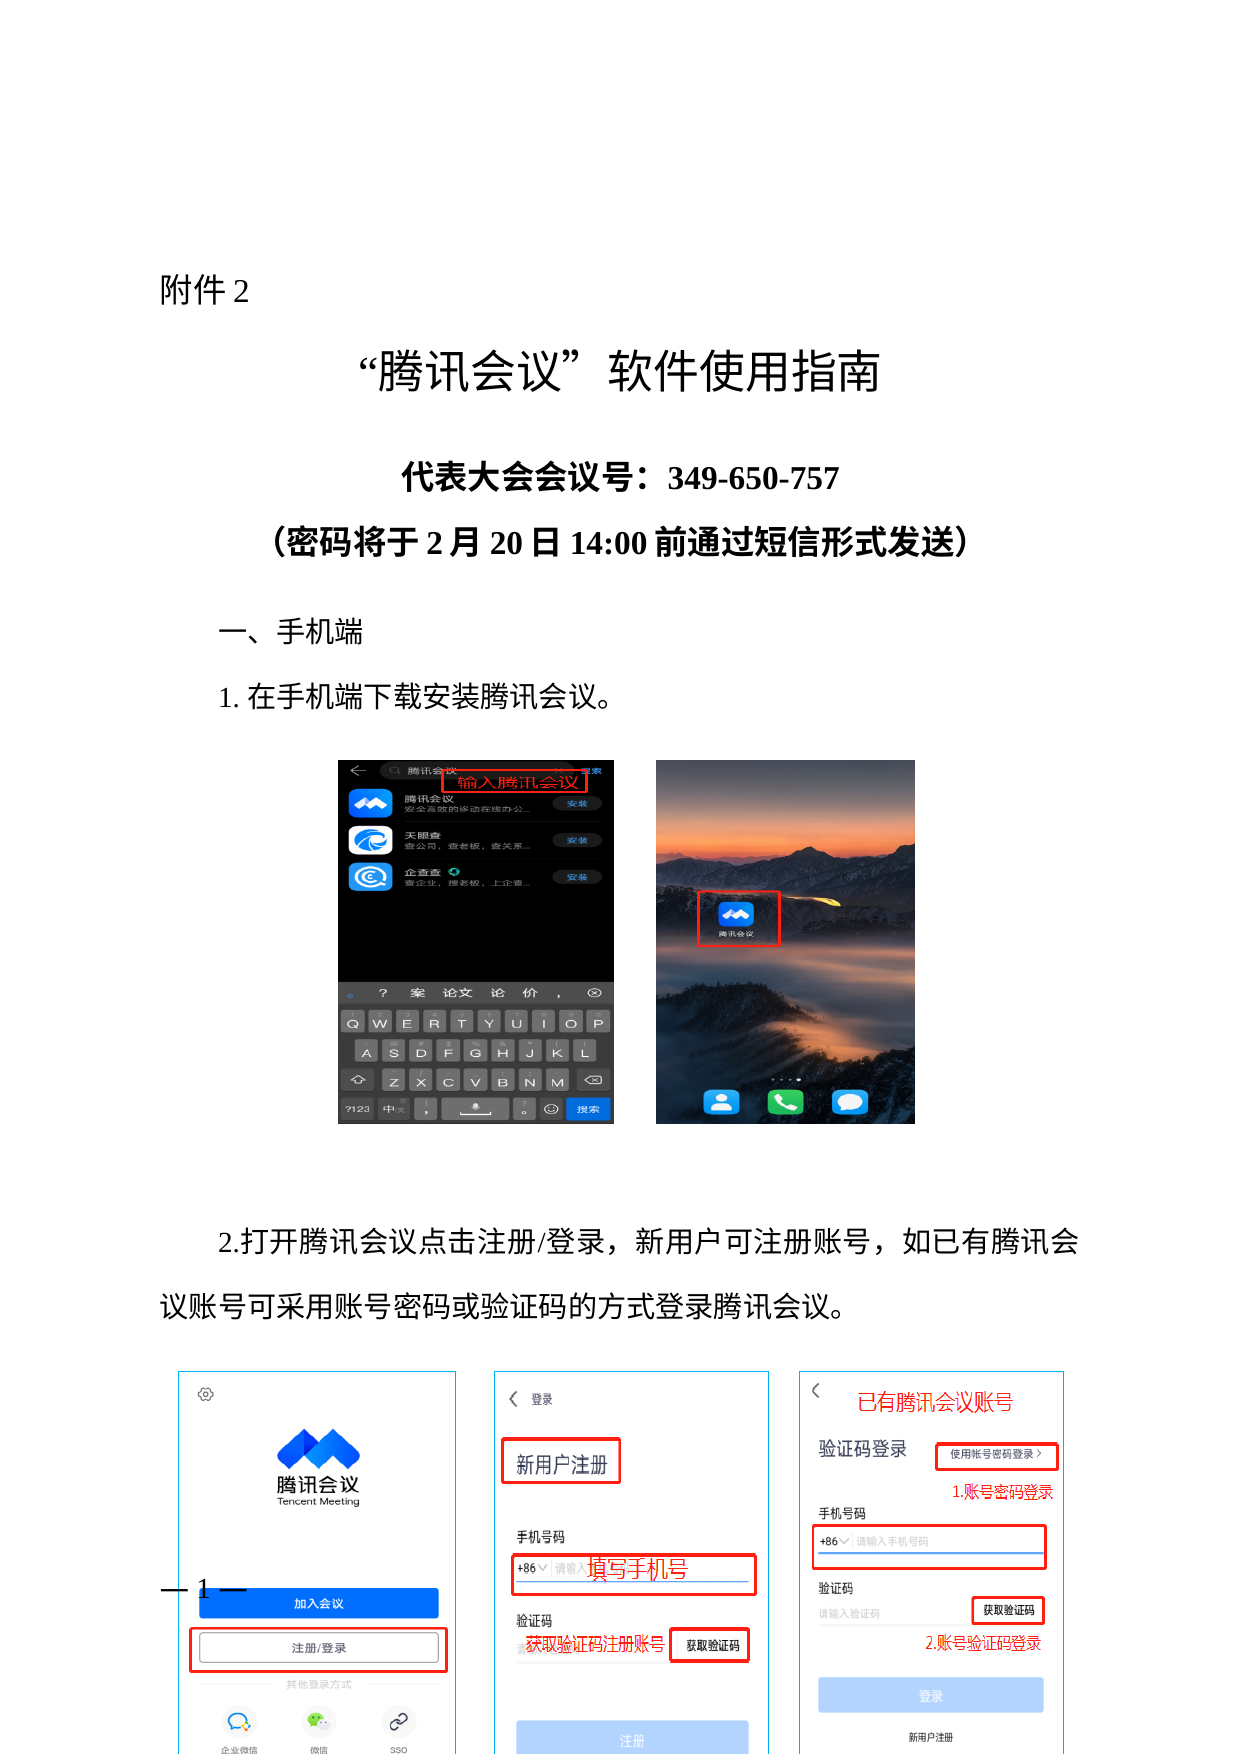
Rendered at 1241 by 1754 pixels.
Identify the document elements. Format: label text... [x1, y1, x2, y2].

picture [656, 760, 915, 1124]
picture [338, 760, 614, 1124]
text （密码将于2月20日14:00前通过短信形式发送） [159, 507, 1081, 572]
text 代表大会会议号：349-650-757 [159, 442, 1081, 507]
text 附件2 [159, 255, 1081, 320]
picture [496, 1373, 767, 1754]
picture [180, 1373, 454, 1754]
picture [801, 1373, 1062, 1754]
text “腾讯会议”软件使用指南 [159, 320, 1081, 417]
list 1. 在手机端下载安装腾讯会议。 [159, 662, 1081, 727]
text 一、手机端 [159, 597, 1081, 662]
list 2.打开腾讯会议点击注册/登录，新用户可注册账号，如已有腾讯会议账号可采用账号密码或验证码的方式登录腾讯会议。 [159, 1207, 1081, 1337]
